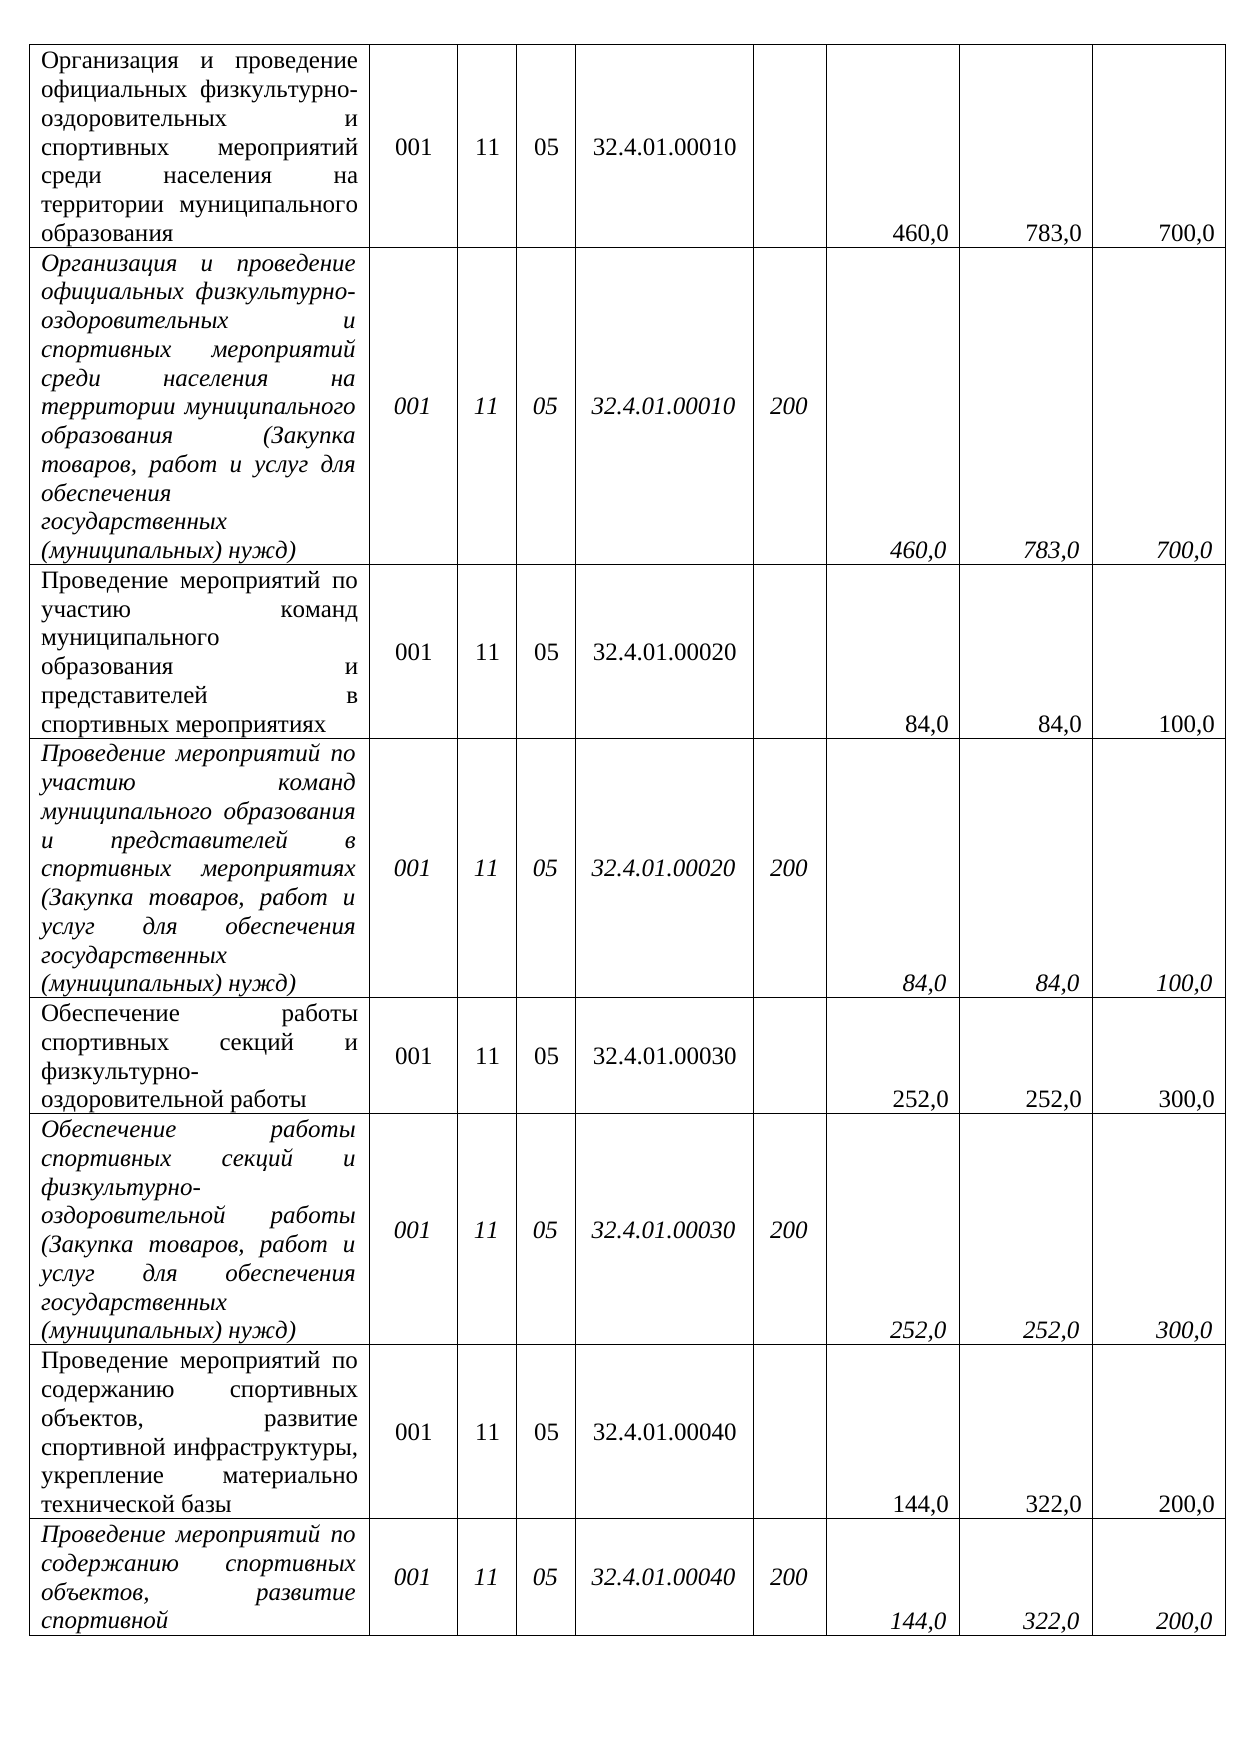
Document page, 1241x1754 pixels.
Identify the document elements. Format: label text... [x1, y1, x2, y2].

table_cell 001 [370, 1345, 457, 1518]
table_cell 001 [370, 45, 457, 247]
table_cell 322,0 [960, 1345, 1092, 1518]
table_cell 200 [754, 248, 826, 564]
table_cell 32.4.01.00010 [576, 45, 753, 247]
table_cell 322,0 [960, 1519, 1092, 1635]
table_cell 300,0 [1093, 998, 1225, 1113]
table_cell 100,0 [1093, 565, 1225, 737]
table_cell 32.4.01.00020 [576, 565, 753, 737]
table_cell 32.4.01.00030 [576, 1114, 753, 1344]
table_cell 001 [370, 248, 457, 564]
table_cell 05 [517, 248, 575, 564]
table_cell 32.4.01.00040 [576, 1345, 753, 1518]
table_cell 05 [517, 1345, 575, 1518]
table_cell 300,0 [1093, 1114, 1225, 1344]
table_cell [754, 45, 826, 247]
table_cell Проведение мероприятий по содержанию спортивных объектов, развитие спортивной инфраструктуры, укрепление материально технической базы [30, 1345, 369, 1518]
table_cell Проведение мероприятий по участию команд муниципального образования и представителей в спортивных мероприятиях (Закупка товаров, работ и услуг для обеспечения государственных (муниципальных) нужд) [30, 739, 369, 997]
table_cell 700,0 [1093, 45, 1225, 247]
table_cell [30, 1519, 369, 1635]
table_cell [754, 565, 826, 737]
table_cell 11 [458, 1519, 516, 1635]
table_cell 200,0 [1093, 1519, 1225, 1635]
table_cell 001 [370, 739, 457, 997]
table_cell [754, 998, 826, 1113]
table_cell Организация и проведение официальных физкультурно-оздоровительных и спортивных мероприятий среди населения на территории муниципального образования (Закупка товаров, работ и услуг для обеспечения государственных (муниципальных) нужд) [30, 248, 369, 564]
table_cell 32.4.01.00020 [576, 739, 753, 997]
table_cell 05 [517, 45, 575, 247]
table_cell 144,0 [827, 1519, 959, 1635]
table_cell 252,0 [960, 998, 1092, 1113]
table_cell 11 [458, 45, 516, 247]
table_cell 252,0 [960, 1114, 1092, 1344]
table_cell 001 [370, 565, 457, 737]
table_cell 200,0 [1093, 1345, 1225, 1518]
table_cell 460,0 [827, 248, 959, 564]
table_cell 11 [458, 1114, 516, 1344]
table_cell 84,0 [960, 739, 1092, 997]
table_cell 200 [754, 739, 826, 997]
table_cell 05 [517, 998, 575, 1113]
table_cell 200 [754, 1519, 826, 1635]
table_cell 11 [458, 739, 516, 997]
table_cell 144,0 [827, 1345, 959, 1518]
table_cell 05 [517, 1519, 575, 1635]
table_cell 11 [458, 565, 516, 737]
table_cell 32.4.01.00040 [576, 1519, 753, 1635]
table_cell 200 [754, 1114, 826, 1344]
table_cell 11 [458, 248, 516, 564]
table_cell Обеспечение работы спортивных секций и физкультурно-оздоровительной работы (Закупка товаров, работ и услуг для обеспечения государственных (муниципальных) нужд) [30, 1114, 369, 1344]
table_cell [754, 1345, 826, 1518]
table_cell 11 [458, 1345, 516, 1518]
table_cell 11 [458, 998, 516, 1113]
table_cell 84,0 [827, 565, 959, 737]
table_cell 252,0 [827, 998, 959, 1113]
table_cell 05 [517, 1114, 575, 1344]
table_cell 700,0 [1093, 248, 1225, 564]
table_cell 05 [517, 565, 575, 737]
table_cell 05 [517, 739, 575, 997]
table_cell 783,0 [960, 45, 1092, 247]
table_cell 84,0 [960, 565, 1092, 737]
table_cell 001 [370, 1114, 457, 1344]
table_cell Организация и проведение официальных физкультурно-оздоровительных и спортивных мероприятий среди населения на территории муниципального образования [30, 45, 369, 247]
table_cell 100,0 [1093, 739, 1225, 997]
table_cell 32.4.01.00010 [576, 248, 753, 564]
table_cell 252,0 [827, 1114, 959, 1344]
table_cell 32.4.01.00030 [576, 998, 753, 1113]
table_cell Обеспечение работы спортивных секций и физкультурно-оздоровительной работы [30, 998, 369, 1113]
table_cell 460,0 [827, 45, 959, 247]
table_cell 001 [370, 1519, 457, 1635]
table_cell 84,0 [827, 739, 959, 997]
table_cell Проведение мероприятий по участию команд муниципального образования и представителей в спортивных мероприятиях [30, 565, 369, 737]
table_cell 783,0 [960, 248, 1092, 564]
table_cell 001 [370, 998, 457, 1113]
